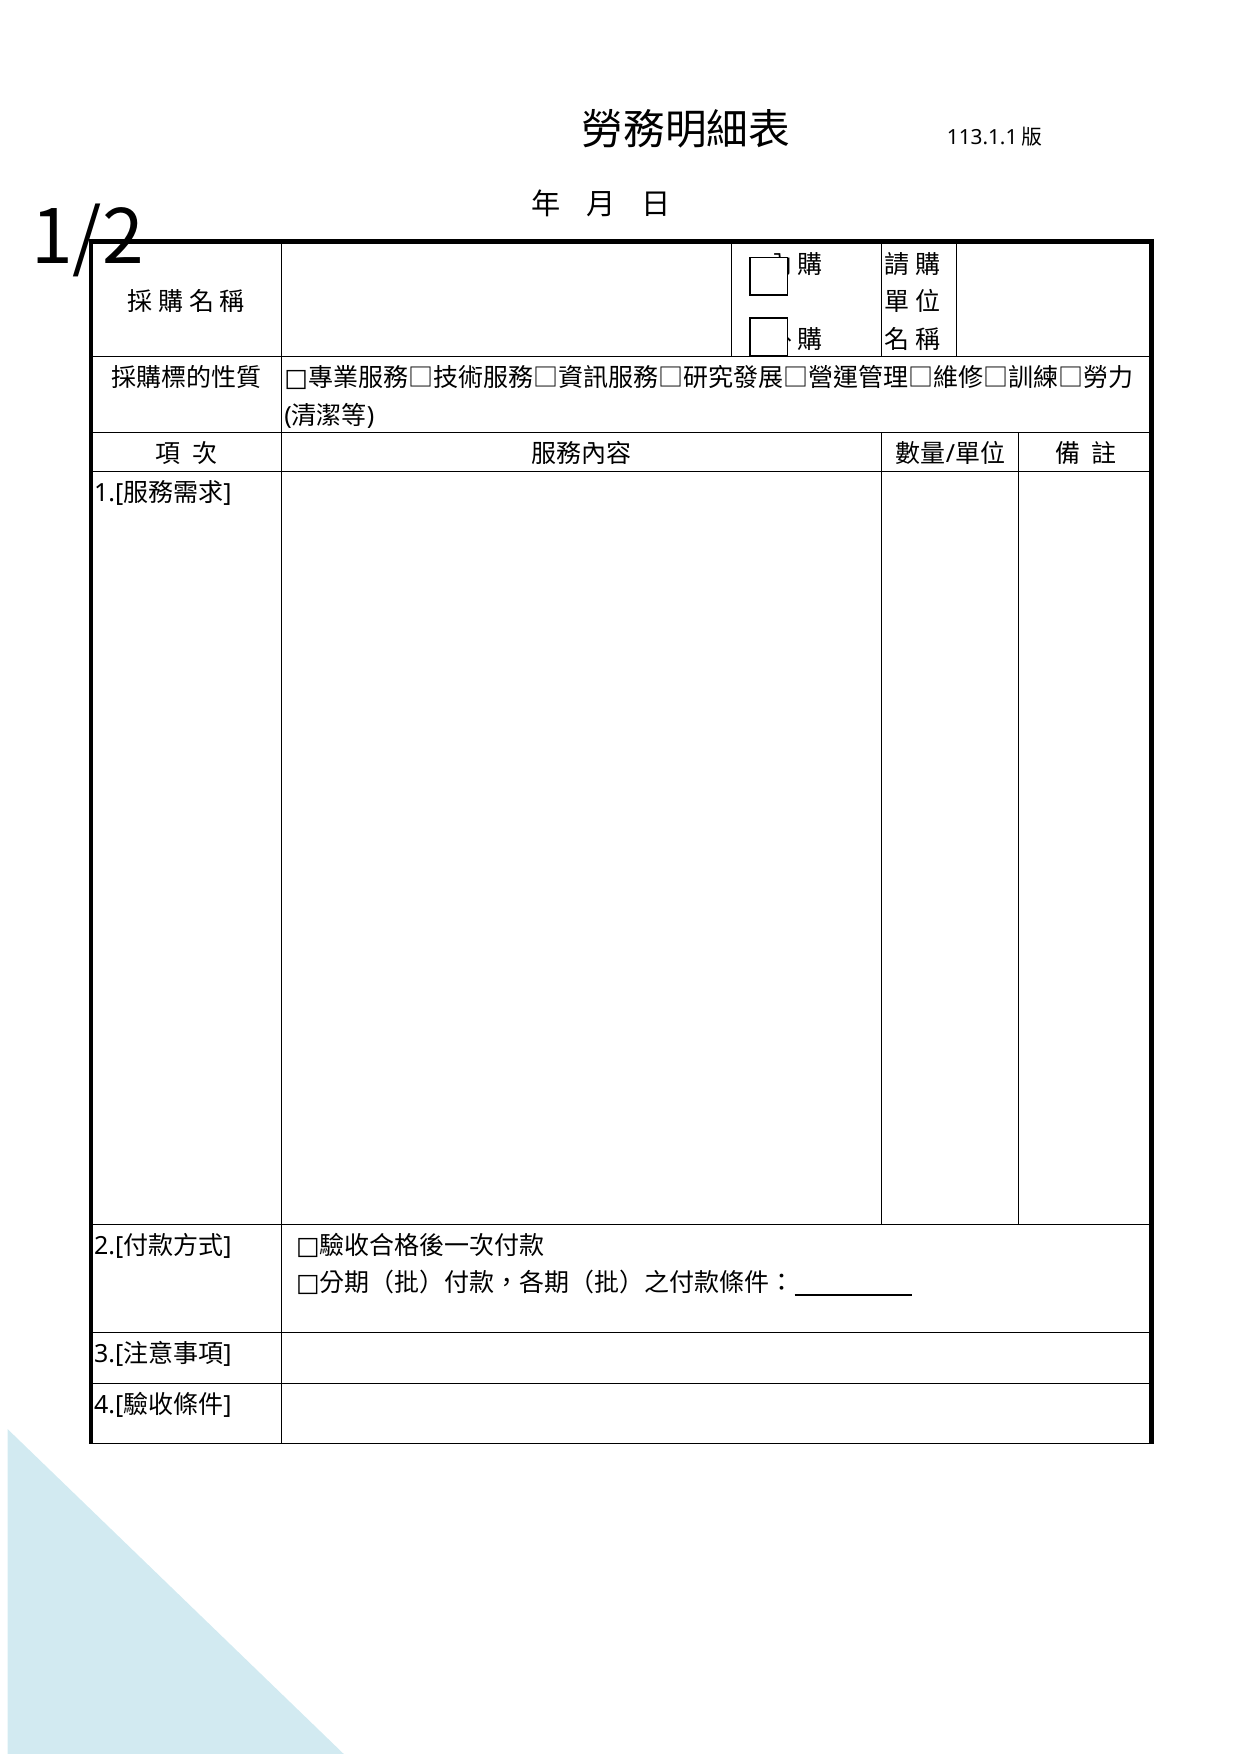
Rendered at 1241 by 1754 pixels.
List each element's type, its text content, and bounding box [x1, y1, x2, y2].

table_cell 數量/單位 [882, 433, 1018, 471]
table_header 採 購 名 稱 [93, 244, 281, 356]
table_header 請 購 單 位 名 稱 [882, 244, 956, 356]
table_cell [282, 1333, 1149, 1382]
table_cell 2.[付款方式] [93, 1225, 281, 1332]
table_cell 1.[服務需求] [93, 472, 281, 1224]
text 年 月 日 [89, 164, 1152, 239]
table_cell [282, 1384, 1149, 1443]
table_cell □驗收合格後一次付款 □分期（批）付款，各期（批）之付款條件： [282, 1225, 1149, 1332]
table_header [282, 244, 731, 356]
table_cell 3.[注意事項] [93, 1333, 281, 1382]
table_cell 項 次 [93, 433, 281, 471]
table_header [957, 244, 1149, 356]
table_cell 備 註 [1019, 433, 1149, 471]
table_cell [882, 472, 1018, 1224]
table_header 內 購 外 購 [732, 244, 881, 356]
table_cell [282, 472, 881, 1224]
table_cell [1019, 472, 1149, 1224]
table_cell □專業服務□技術服務□資訊服務□研究發展□營運管理□維修□訓練□勞力(清潔等) [282, 357, 1149, 432]
table_cell 採購標的性質 [93, 357, 281, 432]
table_cell 服務內容 [282, 433, 881, 471]
table_cell 4.[驗收條件] [93, 1384, 281, 1443]
text 勞務明細表 113.1.1版 [89, 89, 1152, 164]
